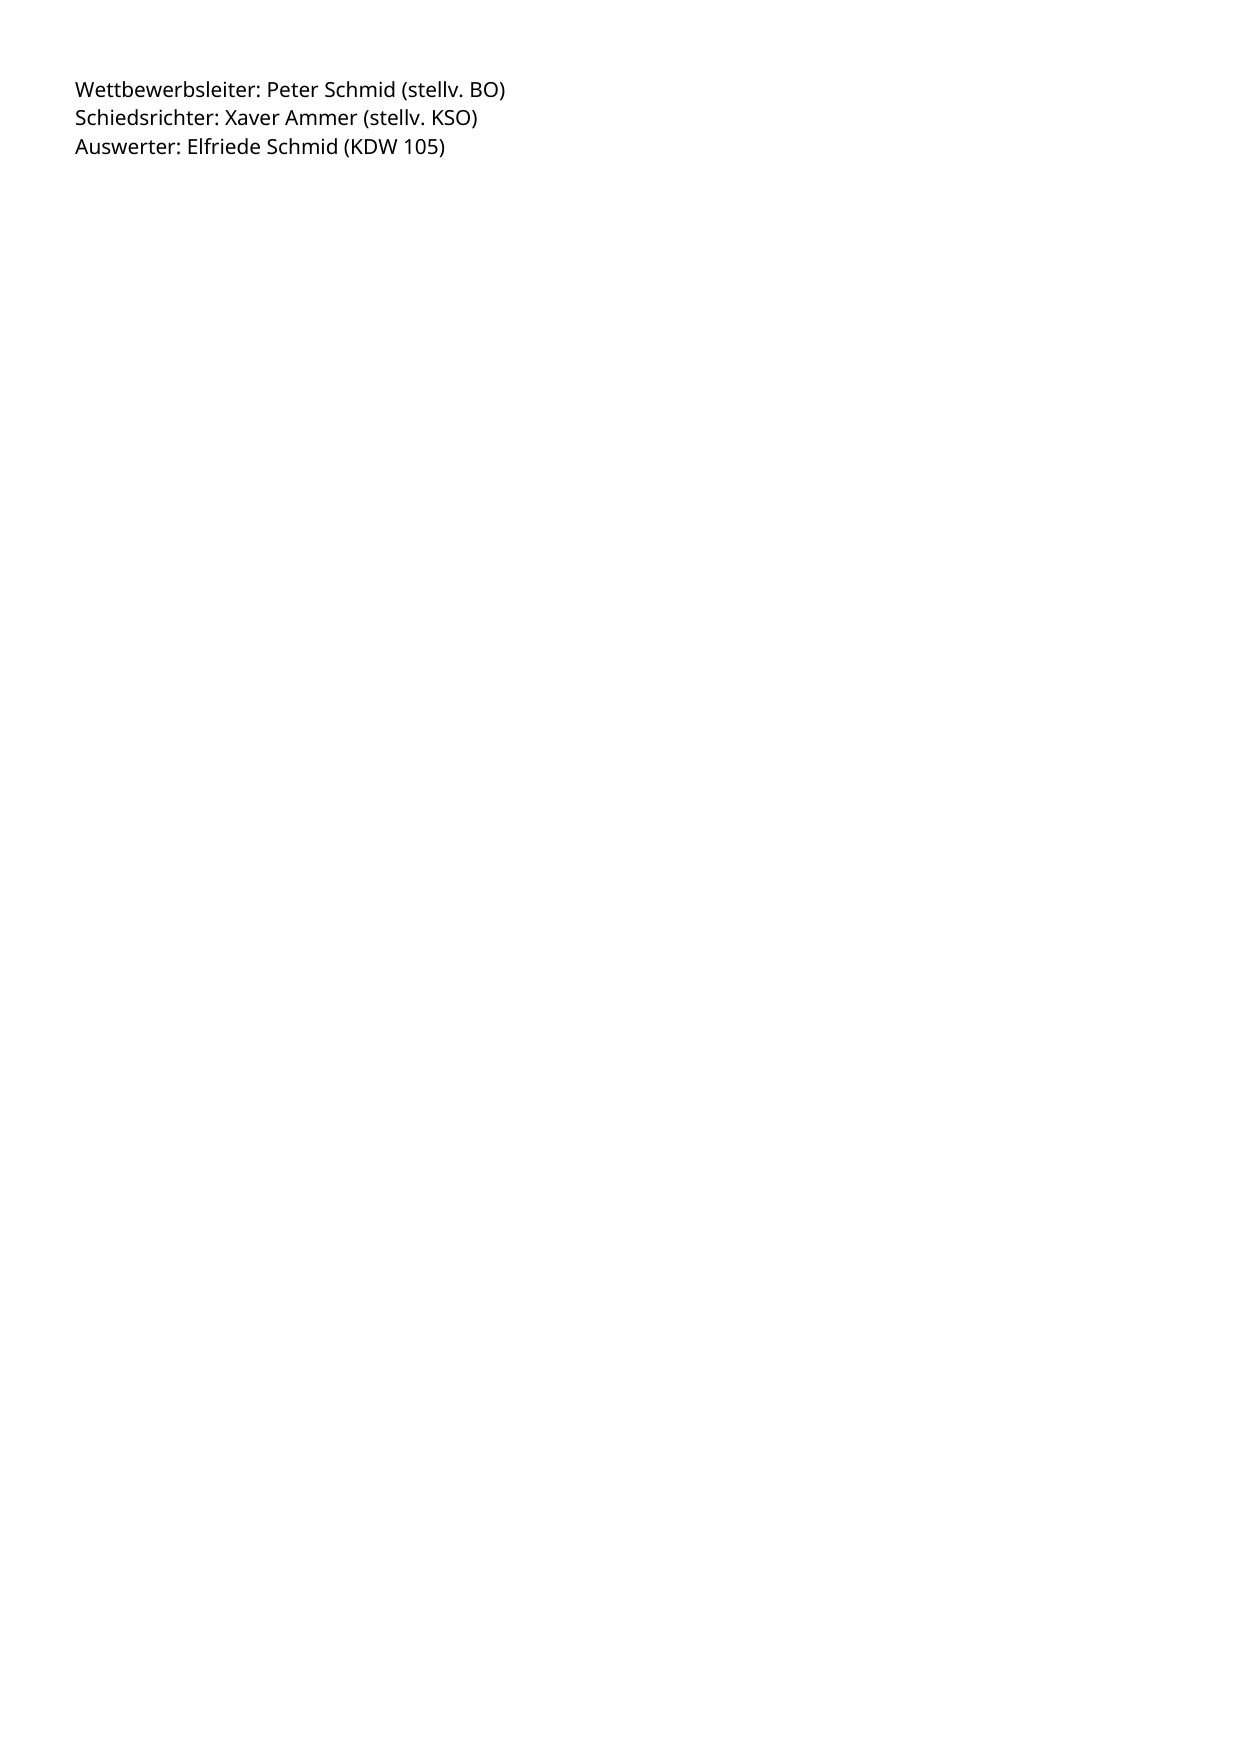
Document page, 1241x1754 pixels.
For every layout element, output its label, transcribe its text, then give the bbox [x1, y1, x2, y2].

text Wettbewerbsleiter: Peter Schmid (stellv. BO) Schiedsrichter: Xaver Ammer (stellv. KSO) Auswerter: Elfriede Schmid (KDW 105) [75, 75, 1165, 160]
